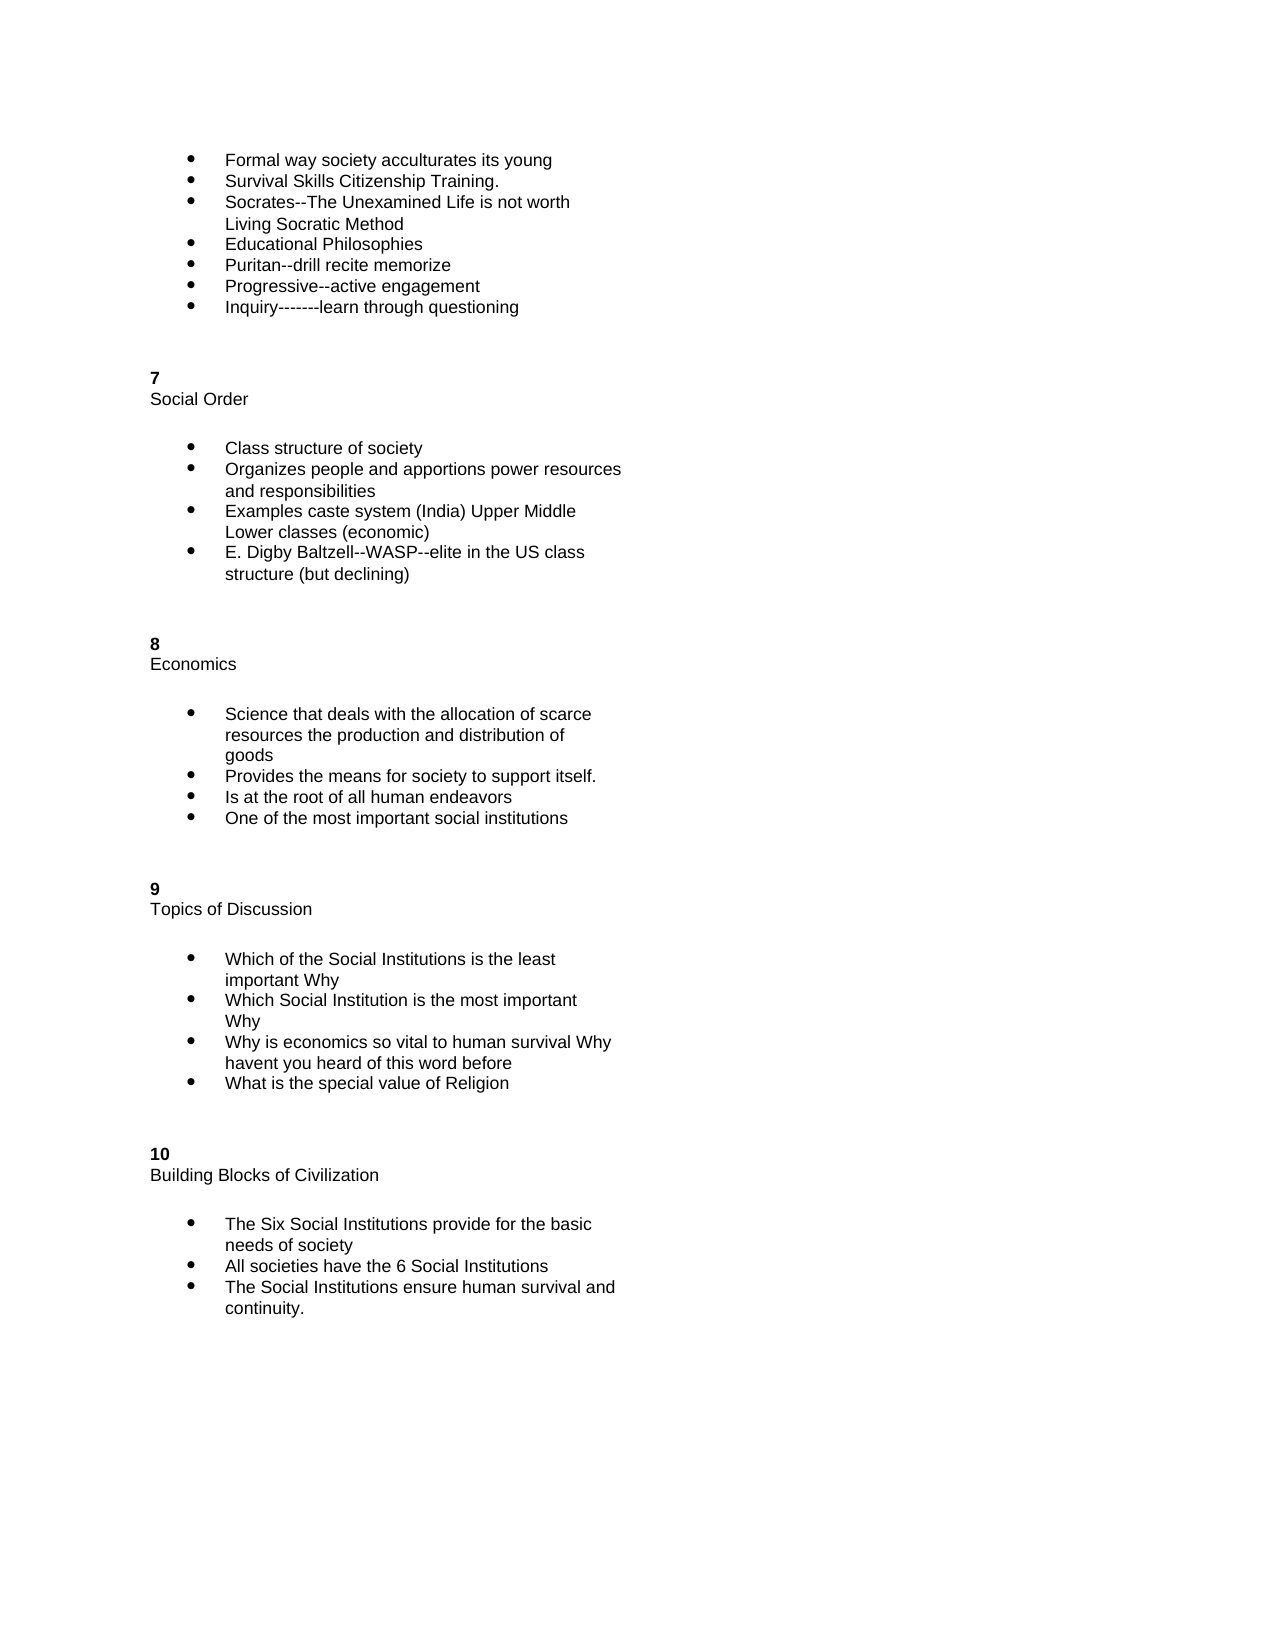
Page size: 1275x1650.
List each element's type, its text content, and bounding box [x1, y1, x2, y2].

list Progressive--active engagement [187, 276, 1125, 297]
list All societies have the 6 Social Institutions [187, 1255, 1125, 1277]
list The Six Social Institutions provide for the basic needs of society [187, 1214, 1125, 1255]
text 10 Building Blocks of Civilization [150, 1123, 1125, 1185]
list Why is economics so vital to human survival Why havent you heard of this word before [187, 1032, 1125, 1073]
list Puritan--drill recite memorize [187, 255, 1125, 276]
text 9 Topics of Discussion [150, 858, 1125, 919]
text 8 Economics [150, 613, 1125, 674]
list Which of the Social Institutions is the least important Why [187, 948, 1125, 990]
list E. Digby Baltzell--WASP--elite in the US class structure (but declining) [187, 542, 1125, 584]
list Science that deals with the allocation of scarce resources the production and distribution of goods [187, 703, 1125, 765]
list Socrates--The Unexamined Life is not worth Living Socratic Method [187, 192, 1125, 234]
list The Social Institutions ensure human survival and continuity. [187, 1277, 1125, 1318]
text 7 Social Order [150, 348, 1125, 409]
list Examples caste system (India) Upper Middle Lower classes (economic) [187, 501, 1125, 542]
list Educational Philosophies [187, 234, 1125, 255]
list Formal way society acculturates its young [187, 150, 1125, 171]
list Organizes people and apportions power resources and responsibilities [187, 459, 1125, 501]
list Is at the root of all human endeavors [187, 787, 1125, 808]
list What is the special value of Religion [187, 1073, 1125, 1094]
list Inquiry-------learn through questioning [187, 297, 1125, 318]
list Survival Skills Citizenship Training. [187, 171, 1125, 192]
list Which Social Institution is the most important Why [187, 990, 1125, 1032]
list One of the most important social institutions [187, 808, 1125, 829]
list Provides the means for society to support itself. [187, 765, 1125, 787]
list Class structure of society [187, 438, 1125, 459]
